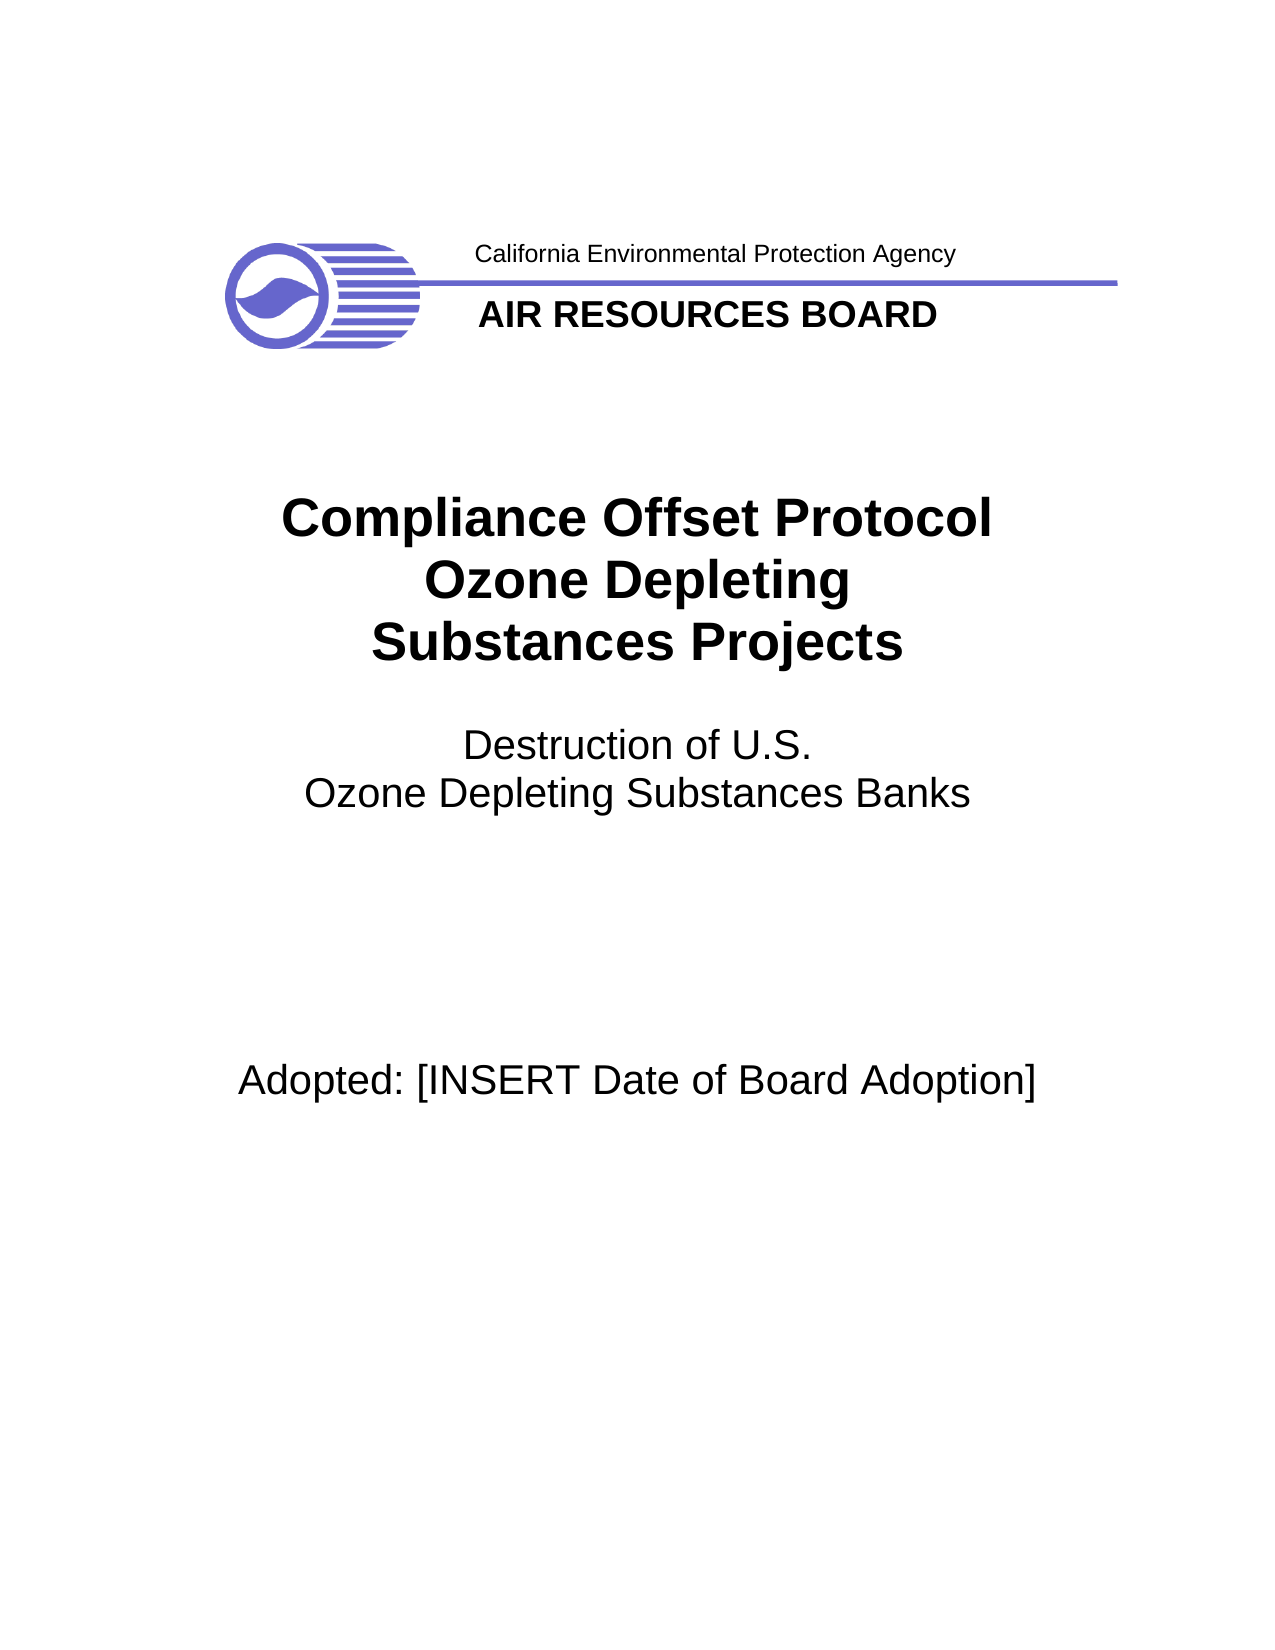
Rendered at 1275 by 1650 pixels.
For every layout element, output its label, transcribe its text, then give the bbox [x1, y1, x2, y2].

title Compliance Offset Protocol [150, 485, 1125, 548]
picture [225, 243, 420, 349]
title Substances Projects [150, 610, 1125, 672]
text Destruction of U.S. [150, 720, 1125, 768]
title Ozone Depleting [150, 548, 1125, 610]
text Ozone Depleting Substances Banks [150, 768, 1125, 816]
text Adopted: [INSERT Date of Board Adoption] [150, 1056, 1125, 1103]
